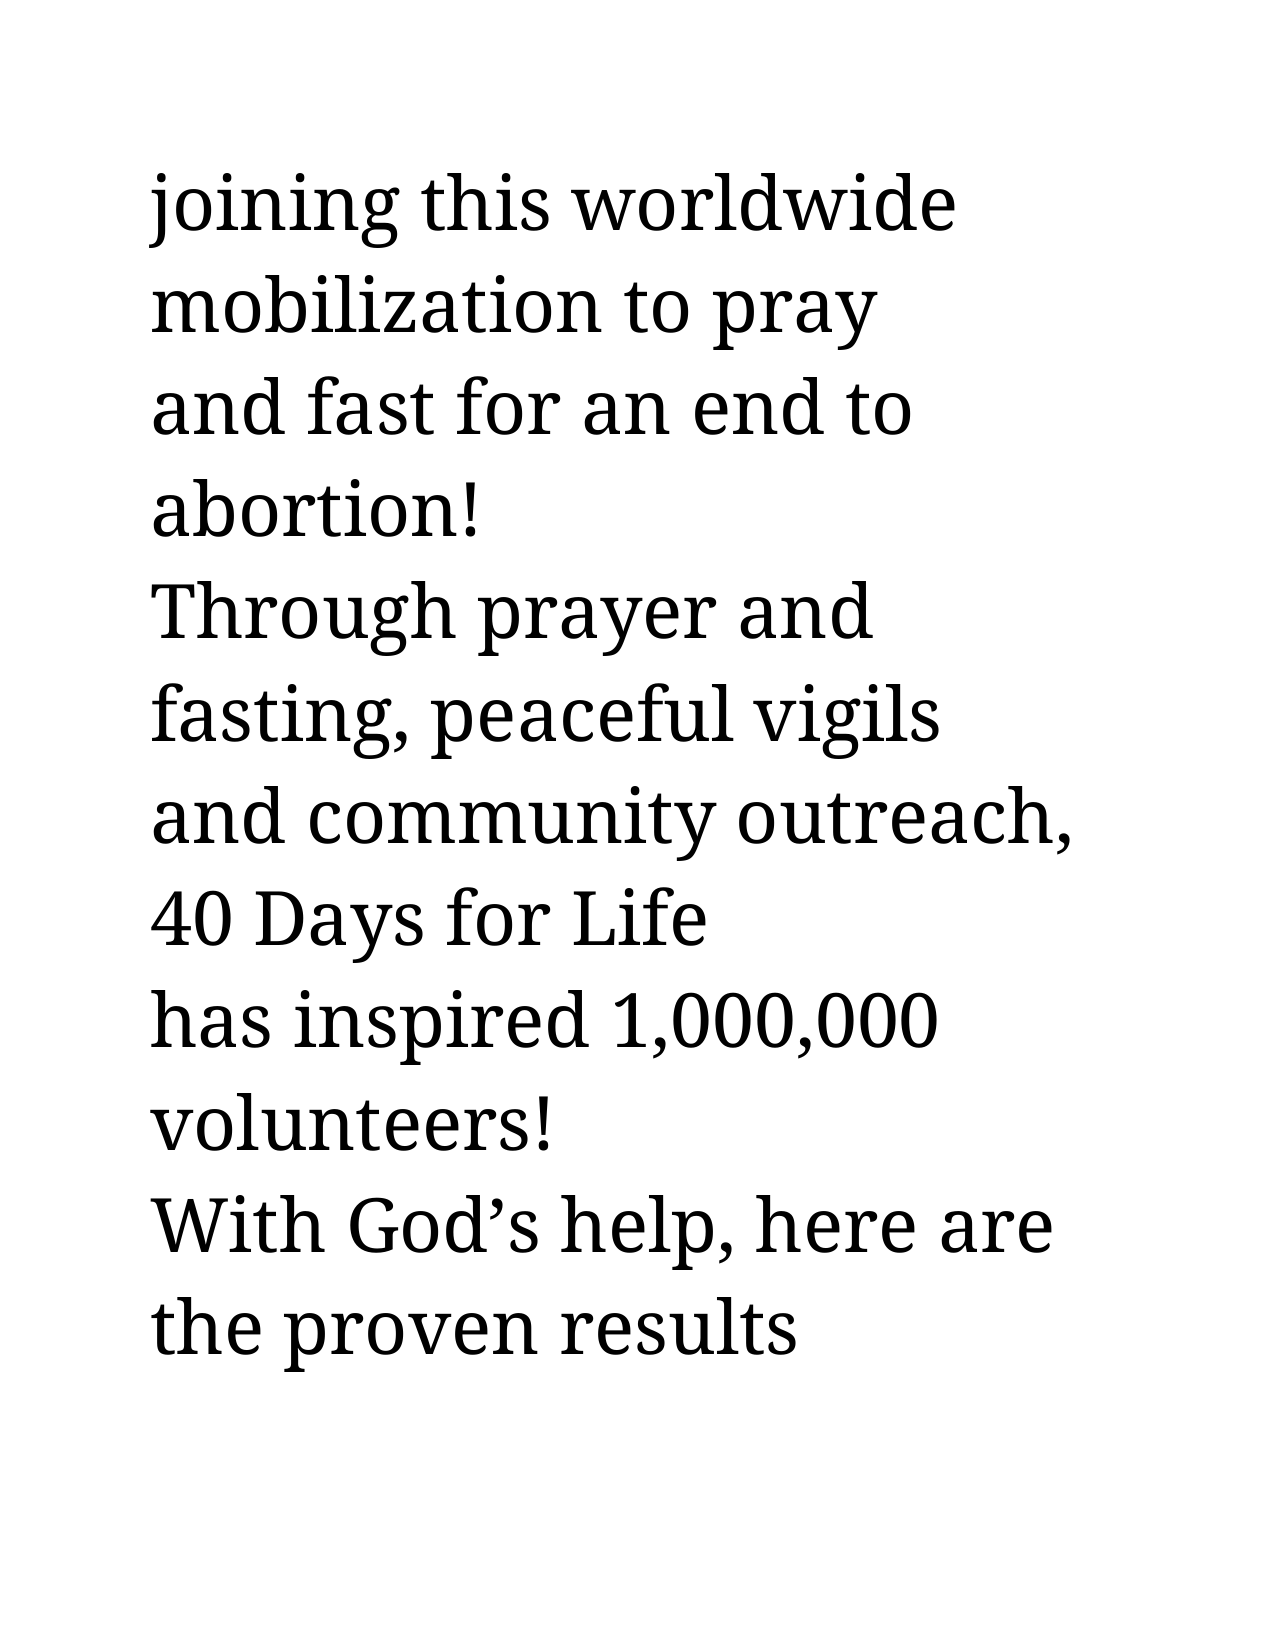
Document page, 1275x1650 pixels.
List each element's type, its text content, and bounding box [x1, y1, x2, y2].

text joining this worldwide mobilization to pray [150, 150, 1125, 354]
text and fast for an end to abortion! [150, 354, 1125, 559]
text Through prayer and fasting, peaceful vigils [150, 559, 1125, 763]
text and community outreach, 40 Days for Life [150, 763, 1125, 967]
text has inspired 1,000,000 volunteers! [150, 967, 1125, 1172]
text With God’s help, here are the proven results [150, 1172, 1125, 1376]
